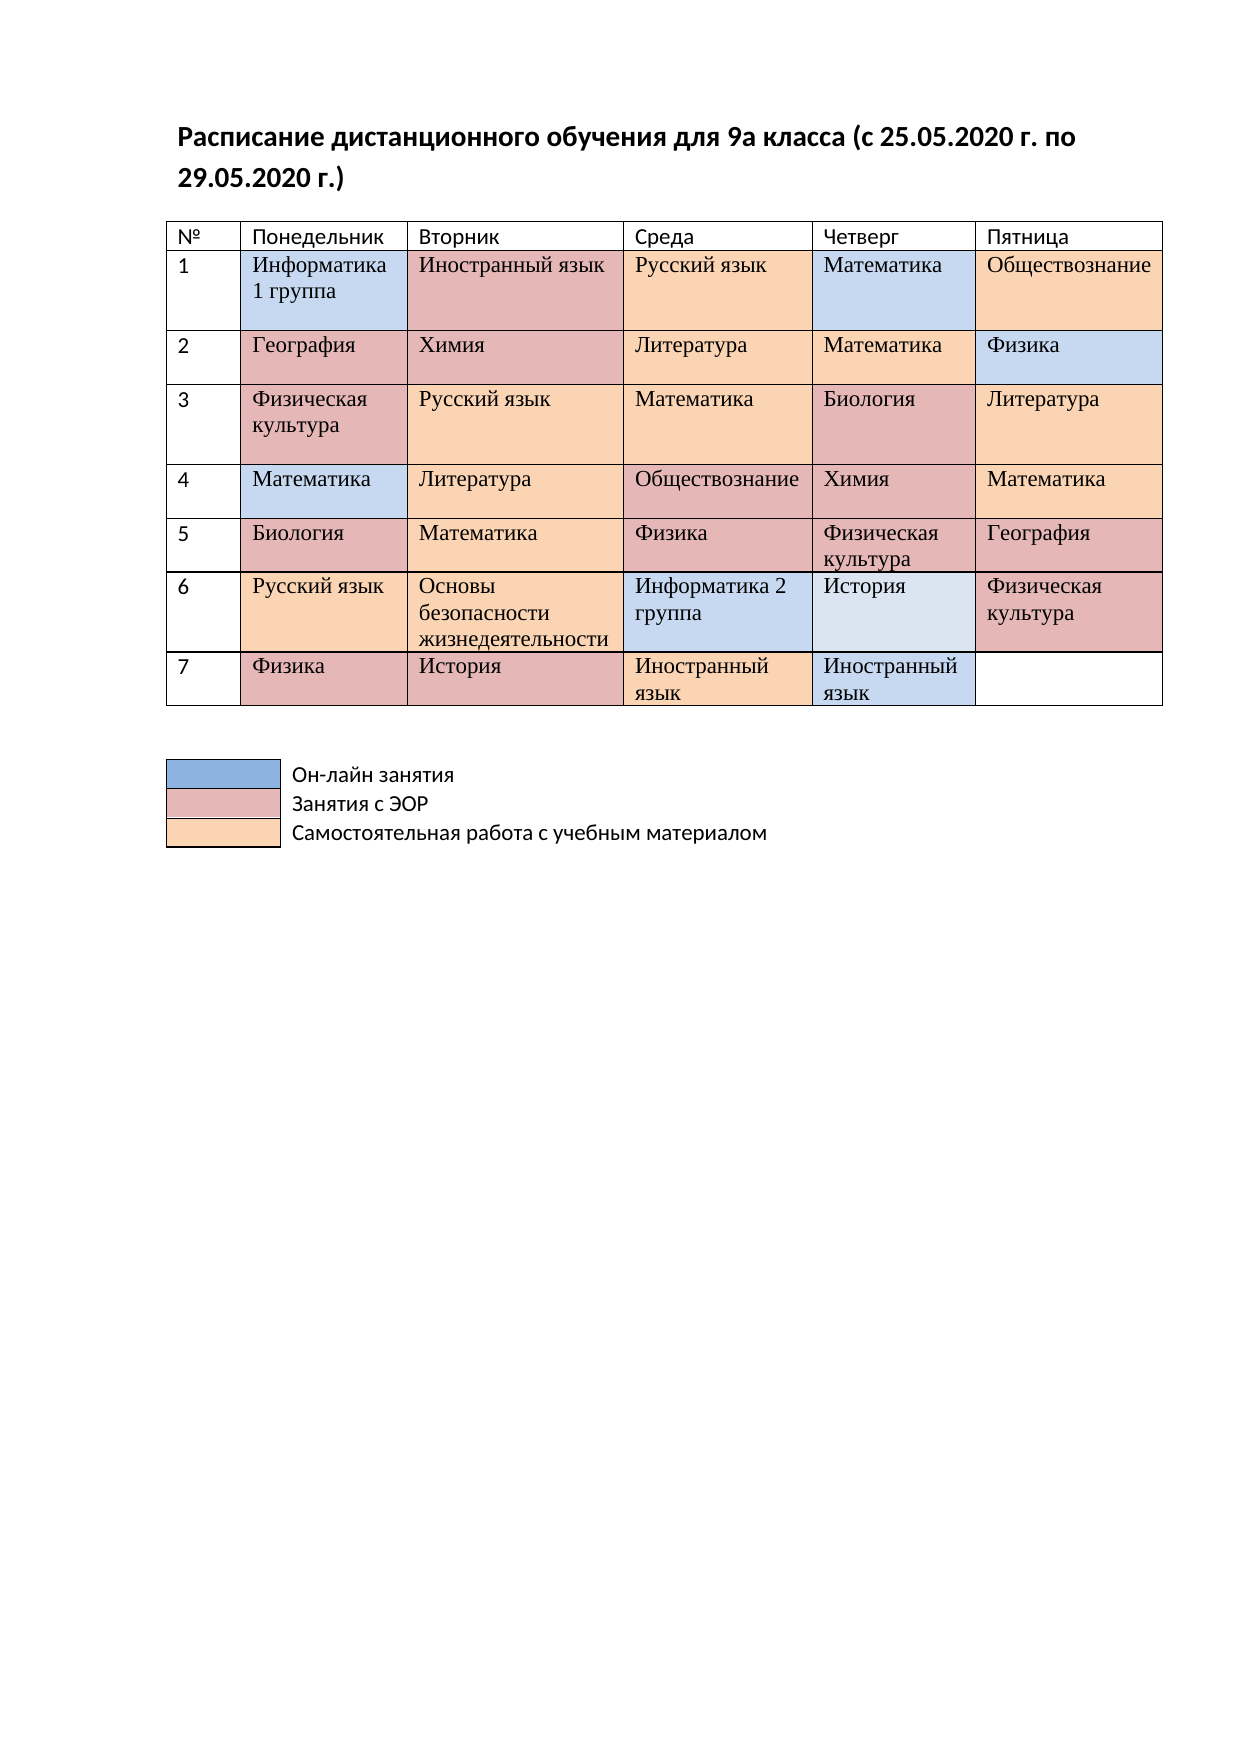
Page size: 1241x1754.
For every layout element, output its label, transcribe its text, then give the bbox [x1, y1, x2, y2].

table_cell Математика [408, 519, 623, 571]
table_cell Физическая культура [241, 385, 407, 464]
table_cell Математика [813, 331, 975, 384]
table_cell [976, 653, 1162, 705]
table_cell Математика [624, 385, 812, 464]
table_cell 5 [167, 519, 240, 571]
table_cell Русский язык [241, 573, 407, 651]
table_cell Обществознание [976, 251, 1162, 330]
table_cell 7 [167, 653, 240, 705]
table_header № [167, 222, 240, 250]
table_cell Иностранный язык [813, 653, 975, 705]
table_header Вторник [408, 222, 623, 250]
table_cell Иностранный язык [624, 653, 812, 705]
table_header Понедельник [241, 222, 407, 250]
table_cell Занятия с ЭОР [281, 788, 779, 817]
table_header Пятница [976, 222, 1162, 250]
table_cell Информатика 2 группа [624, 573, 812, 651]
table_cell 3 [167, 385, 240, 464]
table_cell География [241, 331, 407, 384]
table_cell [167, 789, 280, 817]
table_cell Физика [624, 519, 812, 571]
text Расписание дистанционного обучения для 9а класса (с 25.05.2020 г. по 29.05.2020 г.) [177, 118, 1152, 195]
table_header Среда [624, 222, 812, 250]
table_header Четверг [813, 222, 975, 250]
table_cell Биология [813, 385, 975, 464]
table_cell Биология [241, 519, 407, 571]
table_cell 2 [167, 331, 240, 384]
table_cell Физика [241, 653, 407, 705]
table_cell География [976, 519, 1162, 571]
table_cell Физика [976, 331, 1162, 384]
table_cell 6 [167, 573, 240, 651]
table_cell 4 [167, 465, 240, 518]
table_cell Русский язык [624, 251, 812, 330]
table_cell Химия [813, 465, 975, 518]
table_cell Обществознание [624, 465, 812, 518]
table_cell Иностранный язык [408, 251, 623, 330]
table_cell Математика [976, 465, 1162, 518]
table_cell Литература [408, 465, 623, 518]
table_header [167, 760, 280, 788]
table_cell Физическая культура [976, 573, 1162, 651]
table_cell Литература [624, 331, 812, 384]
table_cell [167, 819, 280, 846]
table_cell Информатика 1 группа [241, 251, 407, 330]
table_header Он-лайн занятия [281, 759, 779, 788]
table_cell Химия [408, 331, 623, 384]
table_cell История [813, 573, 975, 651]
table_cell 1 [167, 251, 240, 330]
table_cell Самостоятельная работа с учебным материалом [281, 818, 779, 846]
table_cell Математика [241, 465, 407, 518]
table_cell История [408, 653, 623, 705]
table_cell Математика [813, 251, 975, 330]
table_cell Русский язык [408, 385, 623, 464]
table_cell Основы безопасности жизнедеятельности [408, 573, 623, 651]
table_cell Литература [976, 385, 1162, 464]
table_cell Физическая культура [813, 519, 975, 571]
